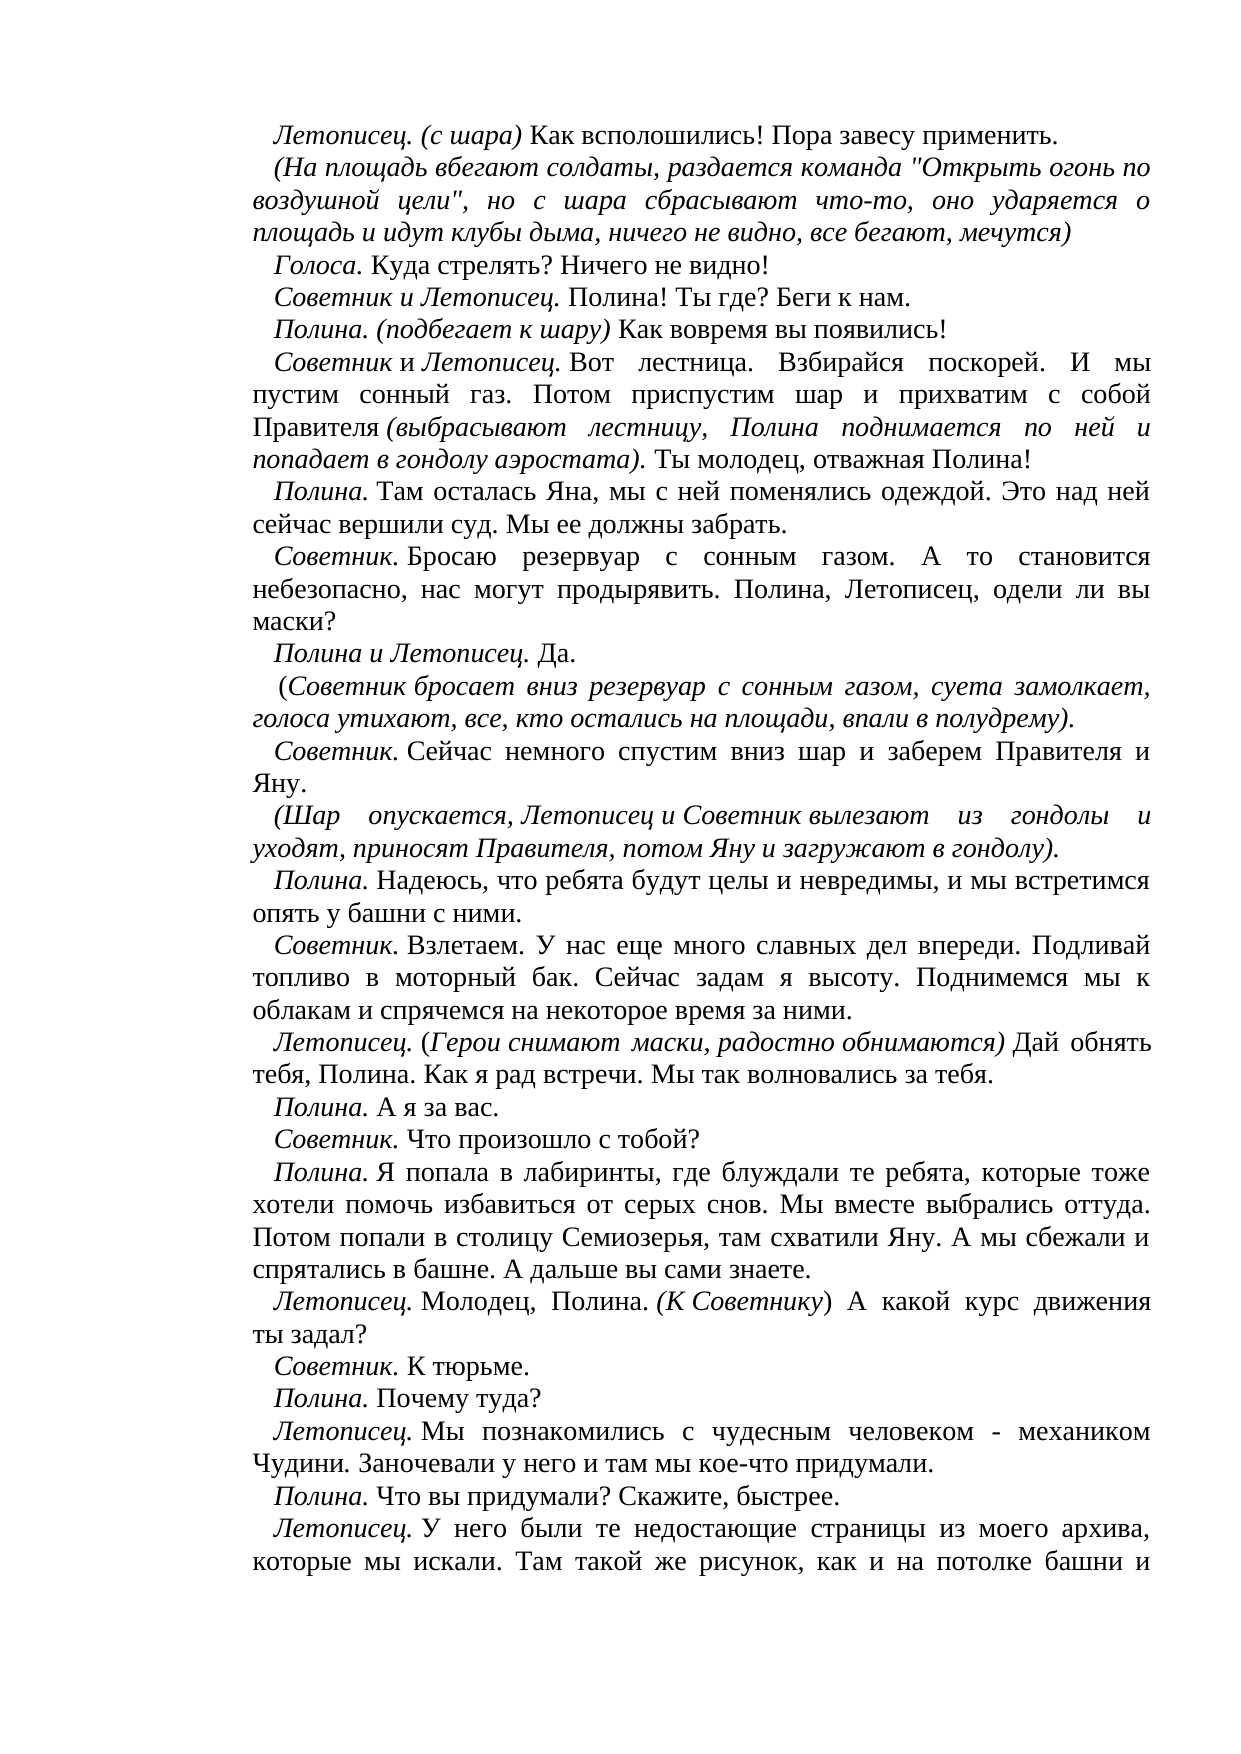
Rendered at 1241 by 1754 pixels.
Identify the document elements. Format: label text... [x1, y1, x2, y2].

text Полина. Почему туда? [252, 1382, 1152, 1414]
text Полина. Там осталась Яна, мы с ней поменялись одеждой. Это над ней сейчас вершили суд. Мы ее должны забрать. [252, 474, 1152, 539]
text Полина. Я попала в лабиринты, где блуждали те ребята, которые тоже хотели помочь избавиться от серых снов. Мы вместе выбрались оттуда. Потом попали в столицу Семиозерья, там схватили Яну. А мы сбежали и спрятались в башне. А дальше вы сами знаете. [252, 1155, 1152, 1284]
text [252, 1511, 1152, 1576]
text (Шар опускается, Летописец и Советник вылезают из гондолы и уходят, приносят Правителя, потом Яну и загружают в гондолу). [252, 798, 1152, 863]
text Советник и Летописец. Полина! Ты где? Беги к нам. [252, 280, 1152, 312]
text Полина. Надеюсь, что ребята будут целы и невредимы, и мы встретимся опять у башни с ними. [252, 863, 1152, 928]
text Летописец. Молодец, Полина. (К Советнику) А какой курс движения ты задал? [252, 1284, 1152, 1349]
text Полина. А я за вас. [252, 1090, 1152, 1122]
text Летописец. Мы познакомились с чудесным человеком - механиком Чудини. Заночевали у него и там мы кое-что придумали. [252, 1414, 1152, 1479]
text (На площадь вбегают солдаты, раздается команда "Открыть огонь по воздушной цели", но с шара сбрасывают что-то, оно ударяется о площадь и идут клубы дыма, ничего не видно, все бегают, мечутся) [252, 151, 1152, 248]
text Советник. К тюрьме. [252, 1349, 1152, 1382]
text Голоса. Куда стрелять? Ничего не видно! [252, 248, 1152, 280]
text (Советник бросает вниз резервуар с сонным газом, суета замолкает, голоса утихают, все, кто остались на площади, впали в полудрему). [252, 669, 1152, 734]
text Летописец. (Герои снимают маски, радостно обнимаются) Дай обнять тебя, Полина. Как я рад встречи. Мы так волновались за тебя. [252, 1025, 1152, 1090]
text Советник. Что произошло с тобой? [252, 1122, 1152, 1155]
text Советник. Бросаю резервуар с сонным газом. А то становится небезопасно, нас могут продырявить. Полина, Летописец, одели ли вы маски? [252, 539, 1152, 636]
text Советник. Взлетаем. У нас еще много славных дел впереди. Подливай топливо в моторный бак. Сейчас задам я высоту. Поднимемся мы к облакам и спрячемся на некоторое время за ними. [252, 928, 1152, 1025]
text Советник. Сейчас немного спустим вниз шар и заберем Правителя и Яну. [252, 734, 1152, 798]
text Полина. (подбегает к шару) Как вовремя вы появились! [252, 312, 1152, 345]
text Советник и Летописец. Вот лестница. Взбирайся поскорей. И мы пустим сонный газ. Потом приспустим шар и прихватим с собой Правителя (выбрасывают лестницу, Полина поднимается по ней и попадает в гондолу аэростата). Ты молодец, отважная Полина! [252, 345, 1152, 474]
text Полина и Летописец. Да. [252, 636, 1152, 669]
text Летописец. (с шара) Как всполошились! Пора завесу применить. [252, 118, 1152, 151]
text Полина. Что вы придумали? Скажите, быстрее. [252, 1479, 1152, 1511]
